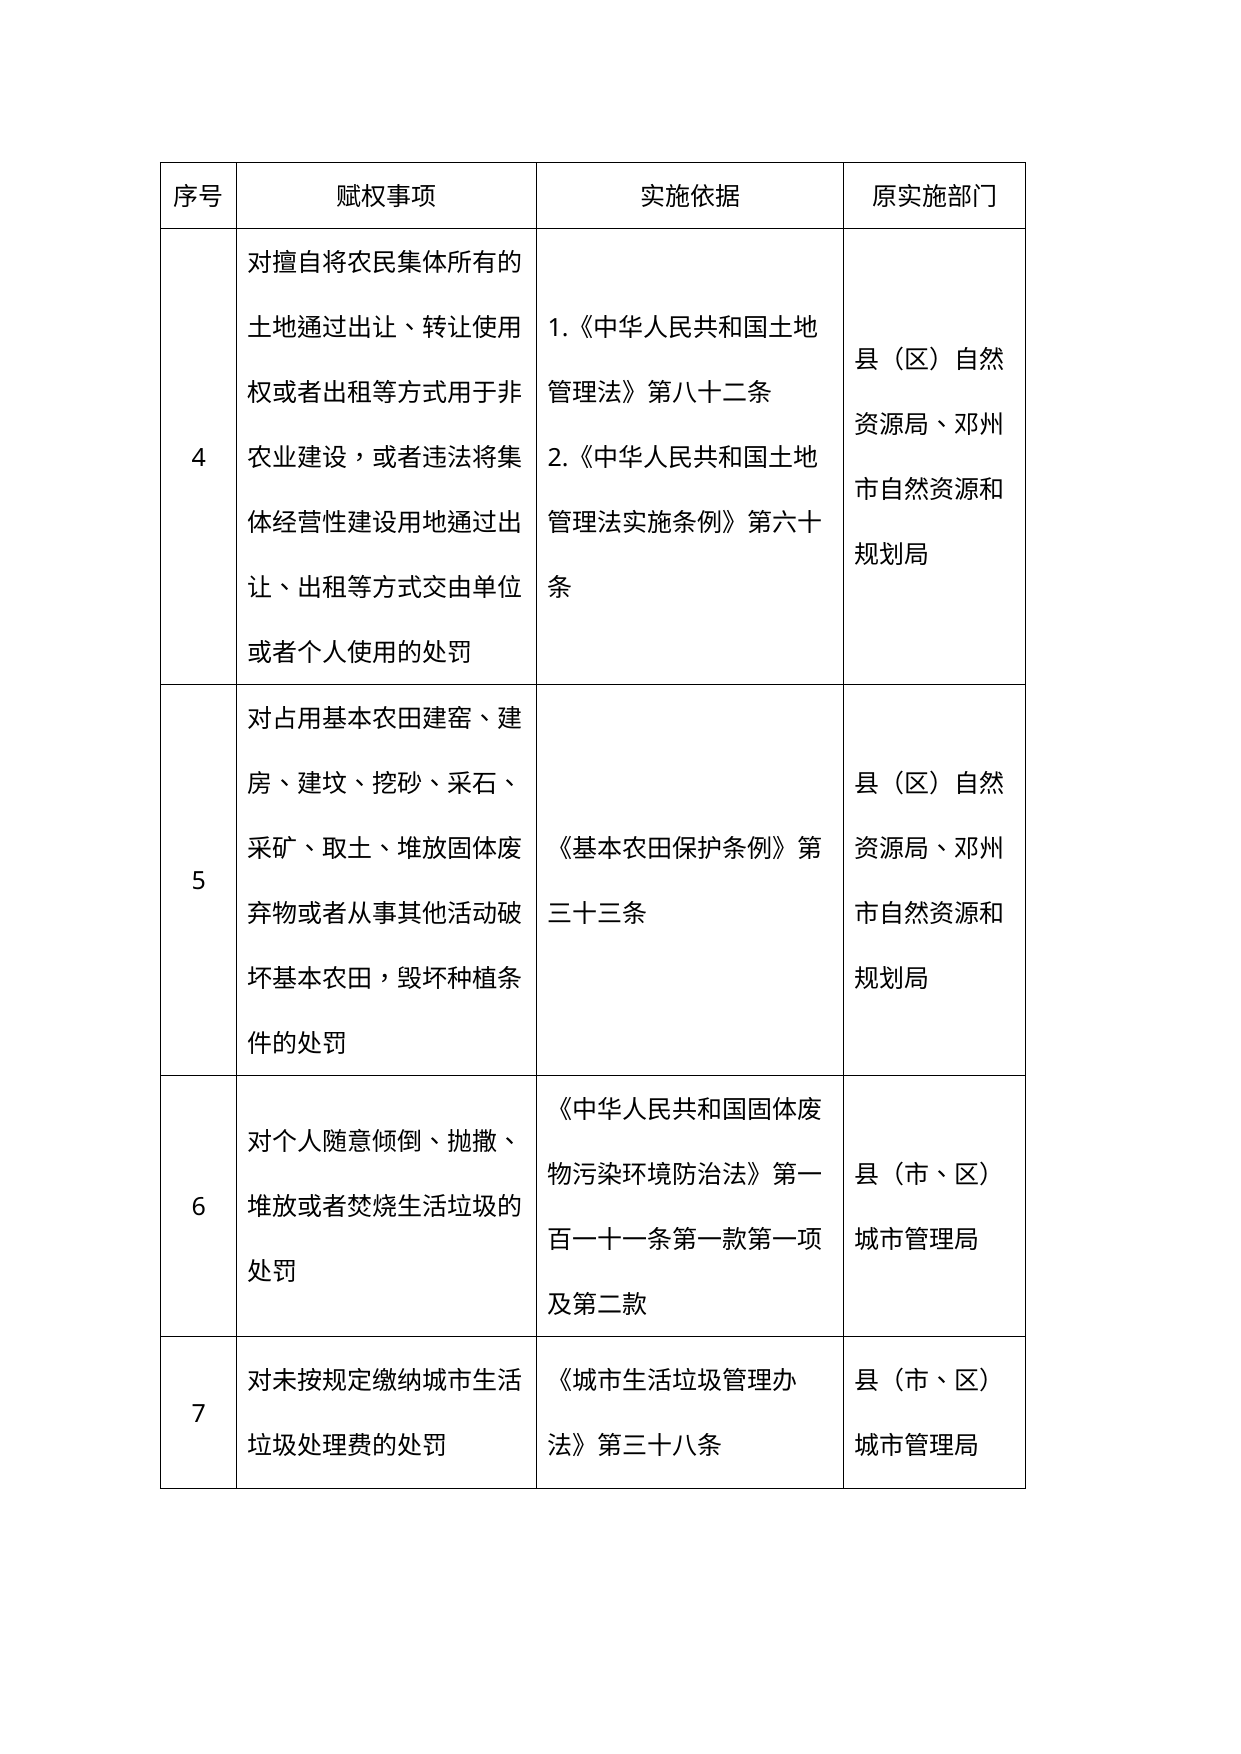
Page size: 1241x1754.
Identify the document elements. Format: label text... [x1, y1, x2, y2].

table_cell 对个人随意倾倒、抛撒、堆放或者焚烧生活垃圾的处罚 [237, 1076, 536, 1336]
table_header 原实施部门 [844, 163, 1025, 228]
table_cell 县（区）自然资源局、邓州市自然资源和规划局 [844, 685, 1025, 1075]
table_cell 对擅自将农民集体所有的土地通过出让、转让使用权或者出租等方式用于非农业建设，或者违法将集体经营性建设用地通过出让、出租等方式交由单位或者个人使用的处罚 [237, 229, 536, 684]
table_cell 县（市、区）城市管理局 [844, 1337, 1025, 1488]
table_cell 县（区）自然资源局、邓州市自然资源和规划局 [844, 229, 1025, 684]
table_cell 5 [161, 685, 236, 1075]
table_cell 《城市生活垃圾管理办法》第三十八条 [537, 1337, 843, 1488]
table_header 赋权事项 [237, 163, 536, 228]
table_cell 1.《中华人民共和国土地管理法》第八十二条 2.《中华人民共和国土地管理法实施条例》第六十条 [537, 229, 843, 684]
table_cell 4 [161, 229, 236, 684]
table_cell 县（市、区）城市管理局 [844, 1076, 1025, 1336]
table_header 序号 [161, 163, 236, 228]
table_cell 对未按规定缴纳城市生活垃圾处理费的处罚 [237, 1337, 536, 1488]
table_cell 对占用基本农田建窑、建房、建坟、挖砂、采石、采矿、取土、堆放固体废弃物或者从事其他活动破坏基本农田，毁坏种植条件的处罚 [237, 685, 536, 1075]
table_cell 6 [161, 1076, 236, 1336]
table_cell 7 [161, 1337, 236, 1488]
table_cell 《中华人民共和国固体废物污染环境防治法》第一百一十一条第一款第一项及第二款 [537, 1076, 843, 1336]
table_header 实施依据 [537, 163, 843, 228]
table_cell 《基本农田保护条例》第三十三条 [537, 685, 843, 1075]
